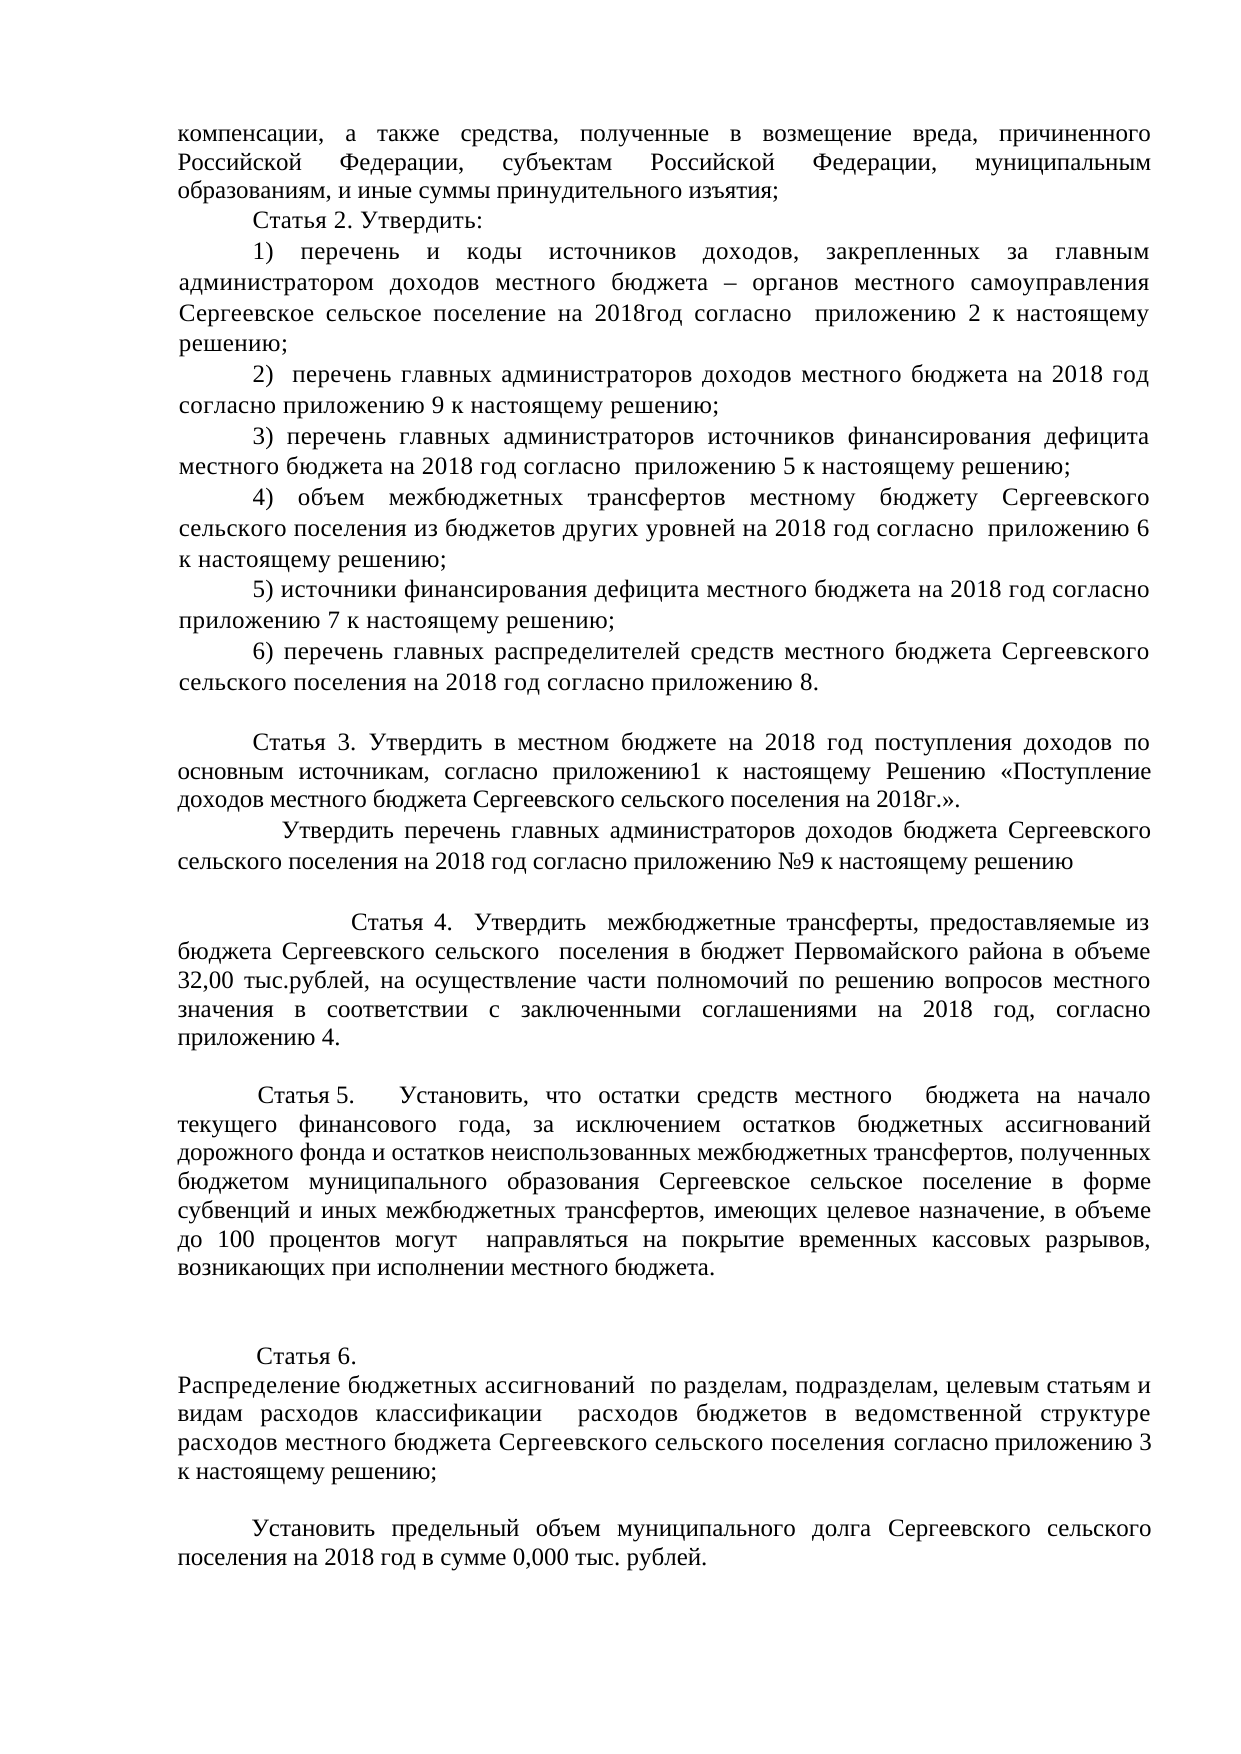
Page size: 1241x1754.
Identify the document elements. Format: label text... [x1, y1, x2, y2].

text Статья 3. Утвердить в местном бюджете на 2018 год поступления доходов по основным источникам, согласно приложению1 к настоящему Решению «Поступление доходов местного бюджета Сергеевского сельского поселения на 2018г.». [177, 727, 1152, 813]
text Статья 5. Установить, что остатки средств местного бюджета на начало текущего финансового года, за исключением остатков бюджетных ассигнований дорожного фонда и остатков неиспользованных межбюджетных трансфертов, полученных бюджетом муниципального образования Сергеевское сельское поселение в форме субвенций и иных межбюджетных трансфертов, имеющих целевое назначение, в объеме до 100 процентов могут направляться на покрытие временных кассовых разрывов, возникающих при исполнении местного бюджета. [177, 1080, 1152, 1281]
text Установить предельный объем муниципального долга Сергеевского сельского поселения на 2018 год в сумме 0,000 тыс. рублей. [177, 1513, 1152, 1571]
text 5) источники финансирования дефицита местного бюджета на 2018 год согласно приложению 7 к настоящему решению; [179, 573, 1151, 634]
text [177, 118, 1152, 204]
text Утвердить перечень главных администраторов доходов бюджета Сергеевского сельского поселения на 2018 год согласно приложению №9 к настоящему решению [177, 814, 1152, 876]
text Статья 2. Утвердить: [179, 204, 1151, 235]
text 6) перечень главных распределителей средств местного бюджета Сергеевского сельского поселения на 2018 год согласно приложению 8. [179, 634, 1151, 696]
text Статья 4. Утвердить межбюджетные трансферты, предоставляемые из бюджета Сергеевского сельского поселения в бюджет Первомайского района в объеме 32,00 тыс.рублей, на осуществление части полномочий по решению вопросов местного значения в соответствии с заключенными соглашениями на 2018 год, согласно приложению 4. [177, 907, 1152, 1051]
text 3) перечень главных администраторов источников финансирования дефицита местного бюджета на 2018 год согласно приложению 5 к настоящему решению; [179, 419, 1151, 481]
text 1) перечень и коды источников доходов, закрепленных за главным администратором доходов местного бюджета – органов местного самоуправления Сергеевское сельское поселение на 2018год согласно приложению 2 к настоящему решению; [179, 235, 1151, 358]
text Статья 6. [256, 1341, 1152, 1370]
text 4) объем межбюджетных трансфертов местному бюджету Сергеевского сельского поселения из бюджетов других уровней на 2018 год согласно приложению 6 к настоящему решению; [179, 481, 1151, 573]
text 2) перечень главных администраторов доходов местного бюджета на 2018 год согласно приложению 9 к настоящему решению; [179, 358, 1151, 419]
text Распределение бюджетных ассигнований по разделам, подразделам, целевым статьям и видам расходов классификации расходов бюджетов в ведомственной структуре расходов местного бюджета Сергеевского сельского поселения согласно приложению 3 к настоящему решению; [177, 1370, 1152, 1485]
